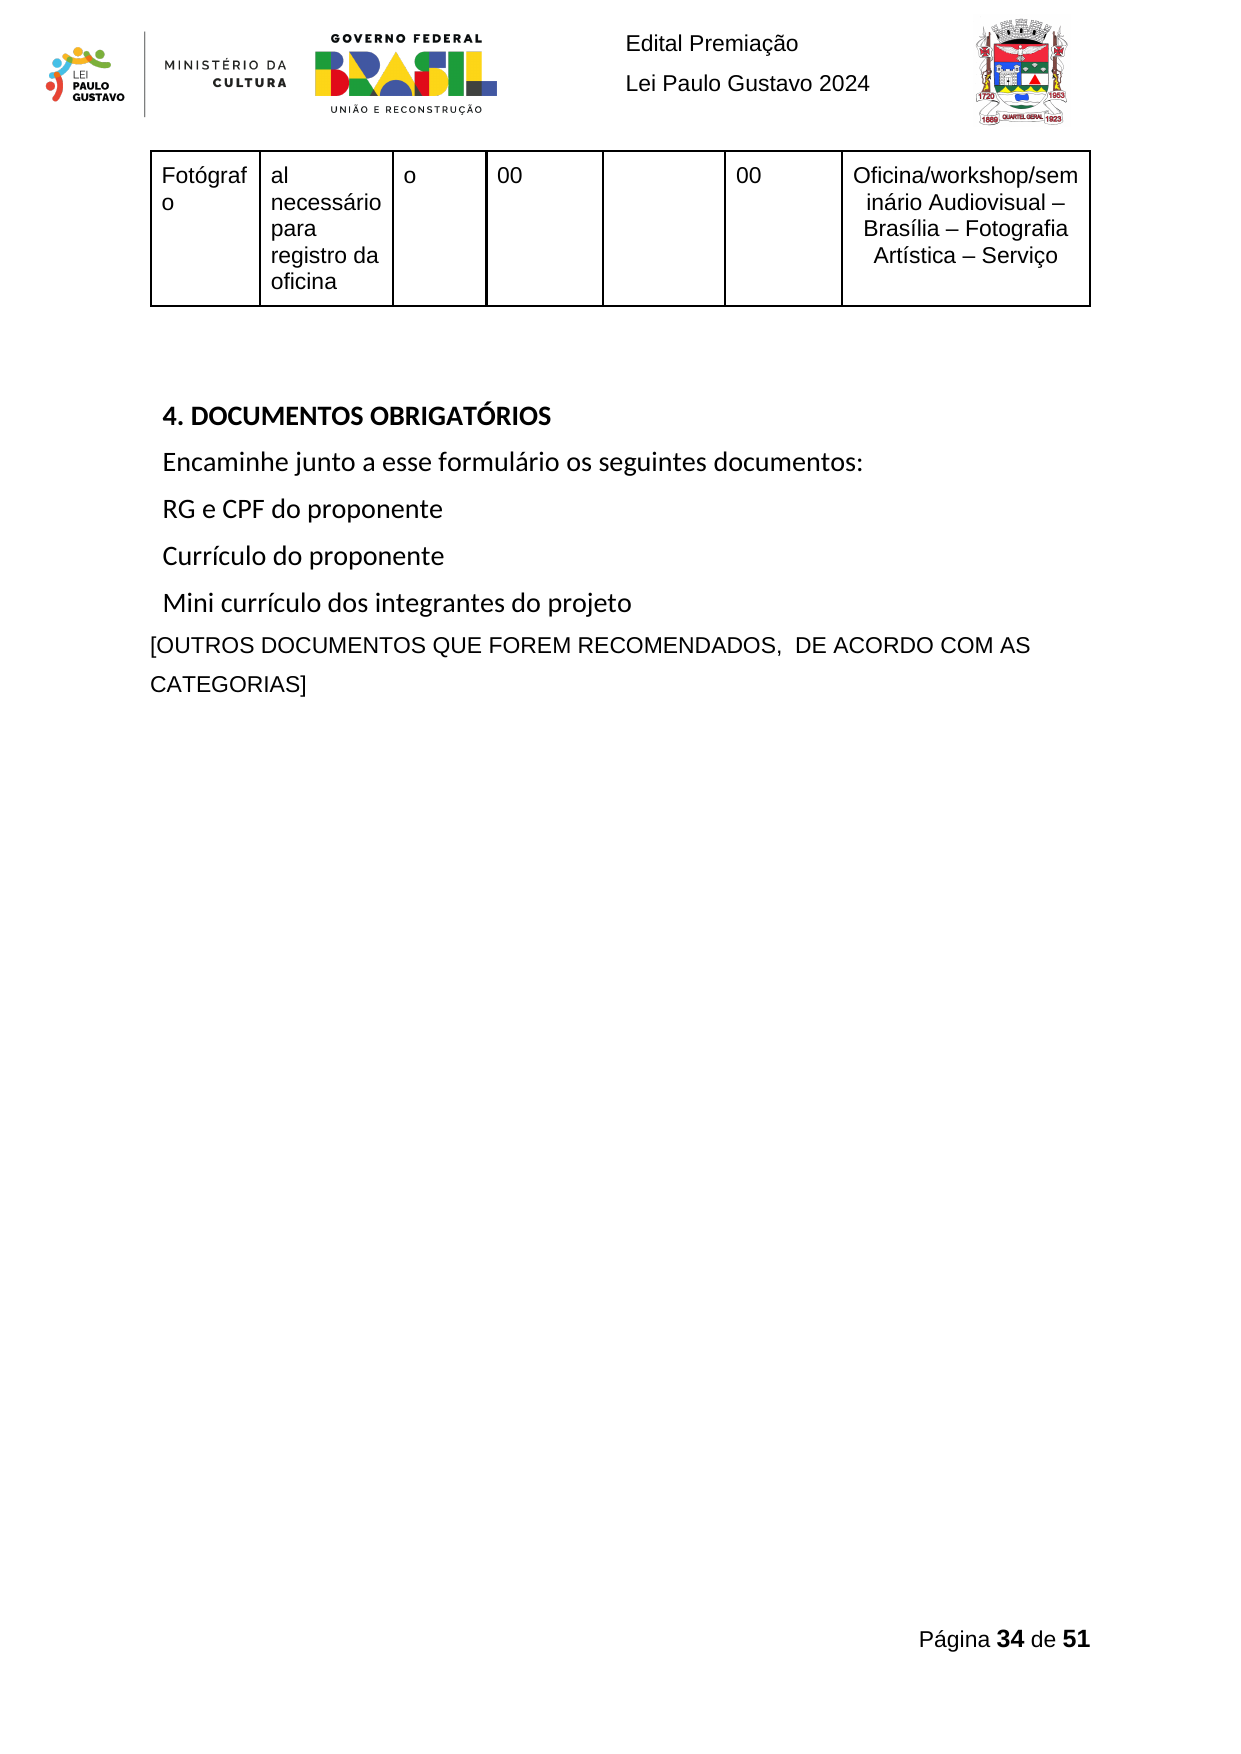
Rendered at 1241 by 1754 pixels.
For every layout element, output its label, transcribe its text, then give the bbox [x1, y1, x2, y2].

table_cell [843, 152, 1089, 305]
picture [973, 14, 1072, 127]
text [OUTROS DOCUMENTOS QUE FOREM RECOMENDADOS, DE ACORDO COM AS CATEGORIAS] [150, 632, 1090, 698]
table_cell Serviço [394, 152, 485, 305]
table_cell R$1.100,00 [726, 152, 841, 305]
text 4. DOCUMENTOS OBRIGATÓRIOS [162, 397, 1078, 432]
table_cell R$1.100,00 [488, 152, 602, 305]
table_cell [261, 152, 392, 305]
table_cell 1 [604, 152, 724, 305]
picture [34, 13, 515, 130]
text Mini currículo dos integrantes do projeto [162, 585, 1078, 619]
table_cell Ex.: Fotógrafo [152, 152, 259, 305]
text Currículo do proponente [162, 538, 1078, 572]
text RG e CPF do proponente [162, 491, 1078, 526]
text Encaminhe junto a esse formulário os seguintes documentos: [162, 444, 1078, 479]
